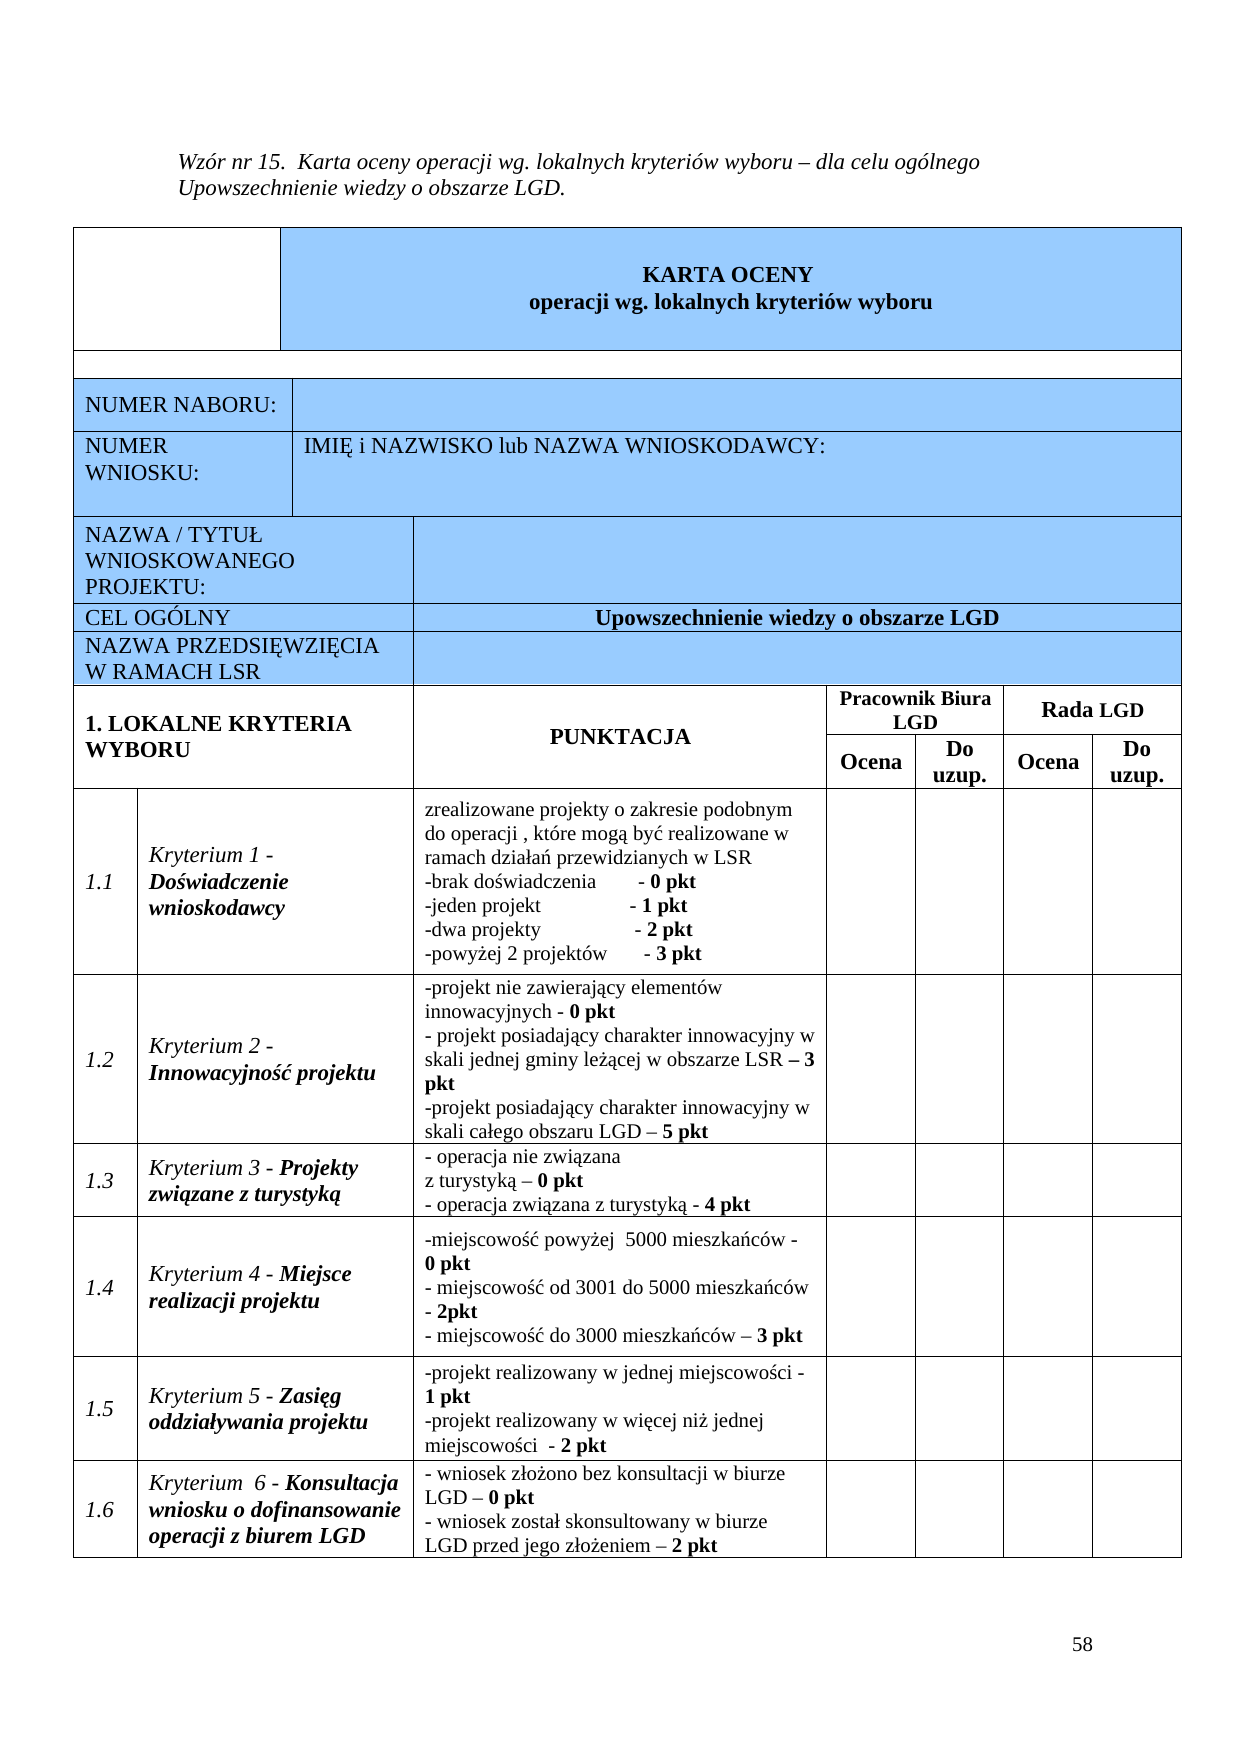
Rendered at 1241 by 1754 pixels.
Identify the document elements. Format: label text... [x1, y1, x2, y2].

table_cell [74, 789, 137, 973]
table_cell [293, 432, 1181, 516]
text Wzór nr 15. Karta oceny operacji wg. lokalnych kryteriów wyboru – dla celu ogólnego Upowszechnienie wiedzy o obszarze LGD. [177, 148, 1092, 200]
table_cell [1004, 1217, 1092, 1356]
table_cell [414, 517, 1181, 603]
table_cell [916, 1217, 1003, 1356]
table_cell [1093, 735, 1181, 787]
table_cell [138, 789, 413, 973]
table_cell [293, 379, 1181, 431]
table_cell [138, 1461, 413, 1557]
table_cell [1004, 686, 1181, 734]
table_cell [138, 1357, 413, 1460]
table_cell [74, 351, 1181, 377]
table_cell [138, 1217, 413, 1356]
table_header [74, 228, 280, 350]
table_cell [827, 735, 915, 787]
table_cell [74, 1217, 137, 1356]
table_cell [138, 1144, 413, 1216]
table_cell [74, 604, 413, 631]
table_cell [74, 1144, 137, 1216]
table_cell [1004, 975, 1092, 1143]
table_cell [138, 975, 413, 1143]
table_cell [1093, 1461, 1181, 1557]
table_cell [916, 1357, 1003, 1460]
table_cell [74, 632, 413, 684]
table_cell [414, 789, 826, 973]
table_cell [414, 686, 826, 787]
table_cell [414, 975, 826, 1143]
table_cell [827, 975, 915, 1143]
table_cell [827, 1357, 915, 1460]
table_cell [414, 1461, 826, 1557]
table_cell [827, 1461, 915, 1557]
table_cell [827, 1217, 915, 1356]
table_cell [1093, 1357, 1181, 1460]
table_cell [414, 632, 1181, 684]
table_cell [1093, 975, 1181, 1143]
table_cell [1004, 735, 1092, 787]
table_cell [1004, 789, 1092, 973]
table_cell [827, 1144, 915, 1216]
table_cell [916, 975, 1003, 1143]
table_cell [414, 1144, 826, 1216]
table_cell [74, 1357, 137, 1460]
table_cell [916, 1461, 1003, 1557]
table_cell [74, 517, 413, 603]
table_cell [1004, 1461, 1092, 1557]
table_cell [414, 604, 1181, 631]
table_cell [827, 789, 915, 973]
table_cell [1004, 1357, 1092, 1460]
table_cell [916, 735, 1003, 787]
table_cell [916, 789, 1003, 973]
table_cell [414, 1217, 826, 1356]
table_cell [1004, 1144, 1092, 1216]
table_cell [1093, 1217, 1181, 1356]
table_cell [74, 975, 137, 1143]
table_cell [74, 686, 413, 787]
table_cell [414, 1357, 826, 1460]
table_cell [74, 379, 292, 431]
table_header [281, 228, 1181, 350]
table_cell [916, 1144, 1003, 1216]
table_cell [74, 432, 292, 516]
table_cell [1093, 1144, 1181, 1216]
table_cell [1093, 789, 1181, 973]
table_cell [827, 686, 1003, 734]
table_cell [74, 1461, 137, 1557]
